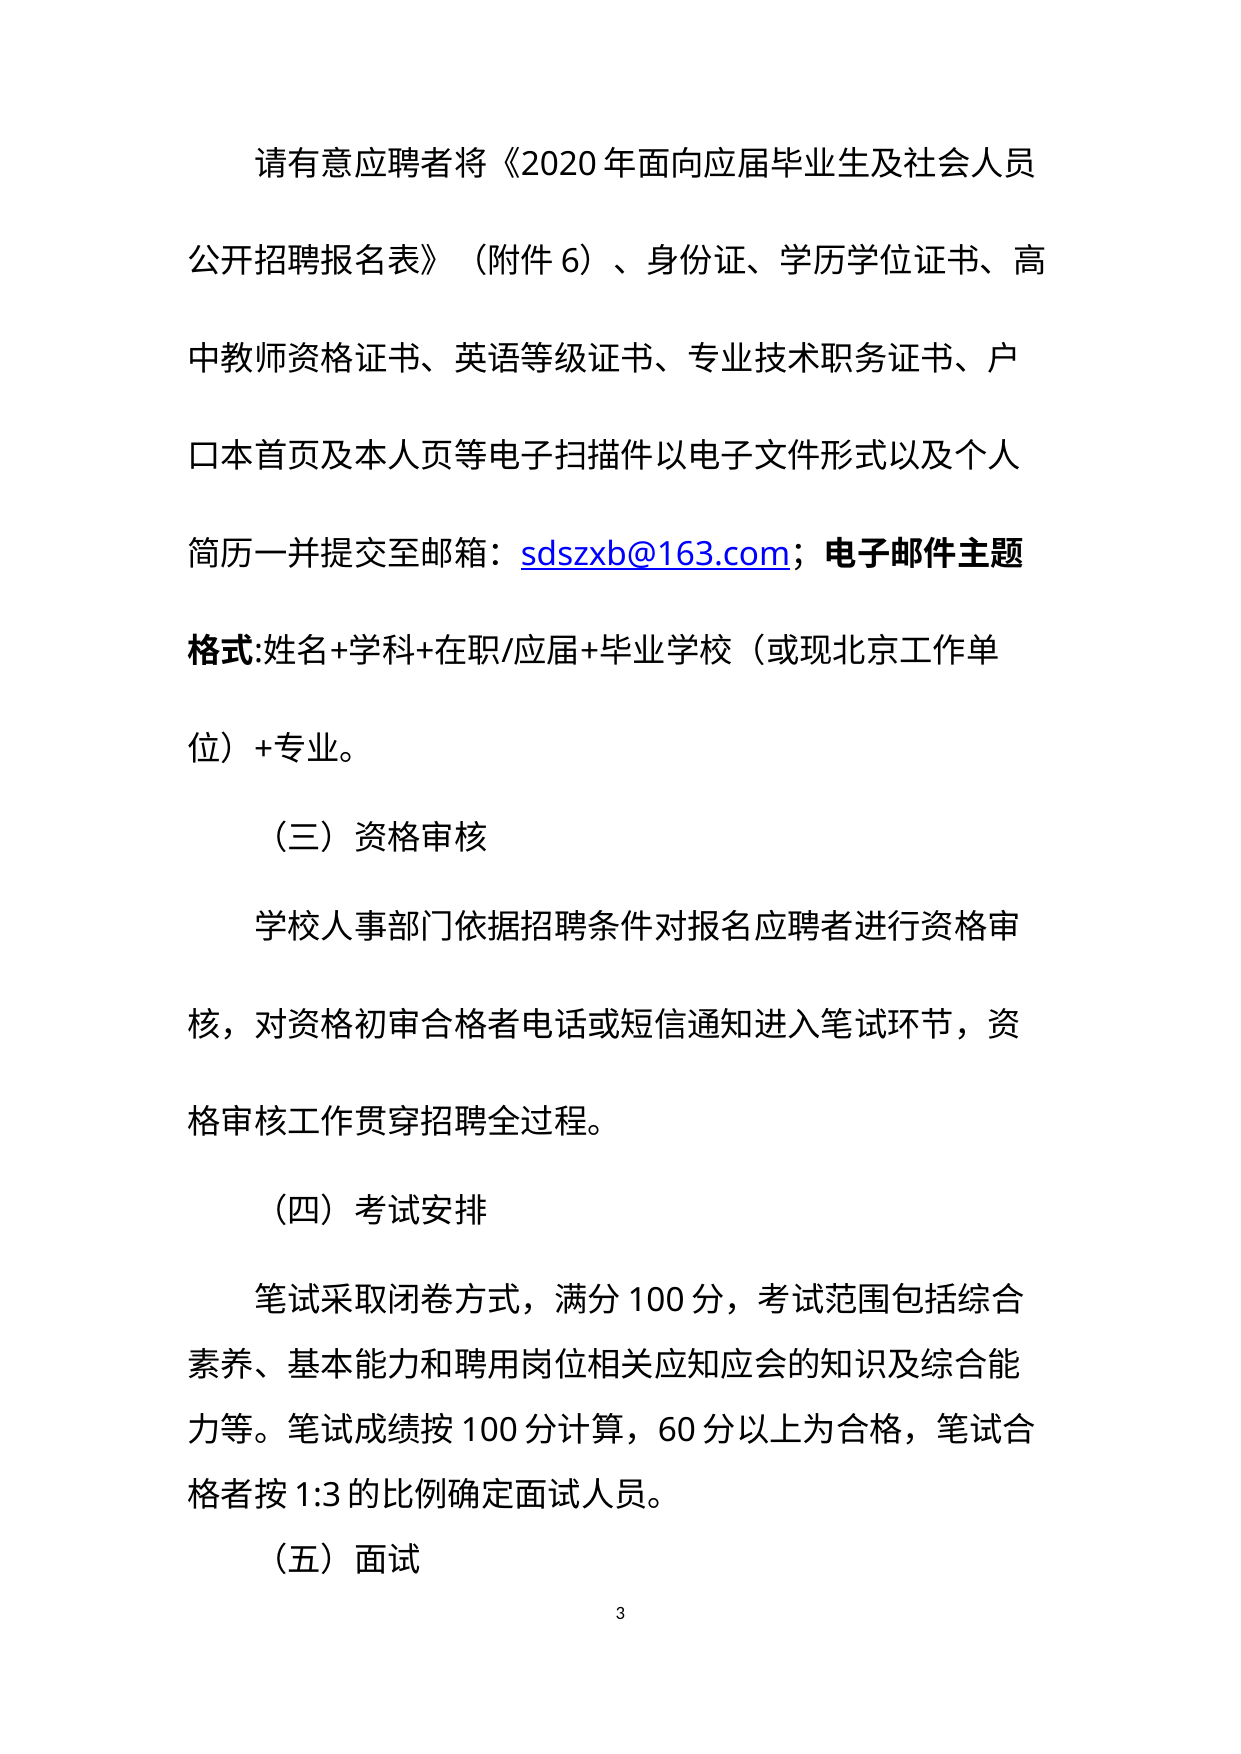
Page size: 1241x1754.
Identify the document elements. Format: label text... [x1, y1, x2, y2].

text （五）面试 [187, 1525, 1053, 1590]
text （四）考试安排 [187, 1176, 1053, 1241]
text （三）资格审核 [187, 802, 1053, 867]
text 笔试采取闭卷方式，满分100分，考试范围包括综合素养、基本能力和聘用岗位相关应知应会的知识及综合能力等。笔试成绩按100分计算，60分以上为合格，笔试合格者按1:3的比例确定面试人员。 [187, 1265, 1053, 1525]
text 学校人事部门依据招聘条件对报名应聘者进行资格审核，对资格初审合格者电话或短信通知进入笔试环节，资格审核工作贯穿招聘全过程。 [187, 892, 1053, 1152]
text 请有意应聘者将《2020年面向应届毕业生及社会人员公开招聘报名表》（附件6）、身份证、学历学位证书、高中教师资格证书、英语等级证书、专业技术职务证书、户口本首页及本人页等电子扫描件以电子文件形式以及个人简历一并提交至邮箱：sdszxb@163.com；电子邮件主题格式:姓名+学科+在职/应届+毕业学校（或现北京工作单位）+专业。 [187, 128, 1053, 778]
